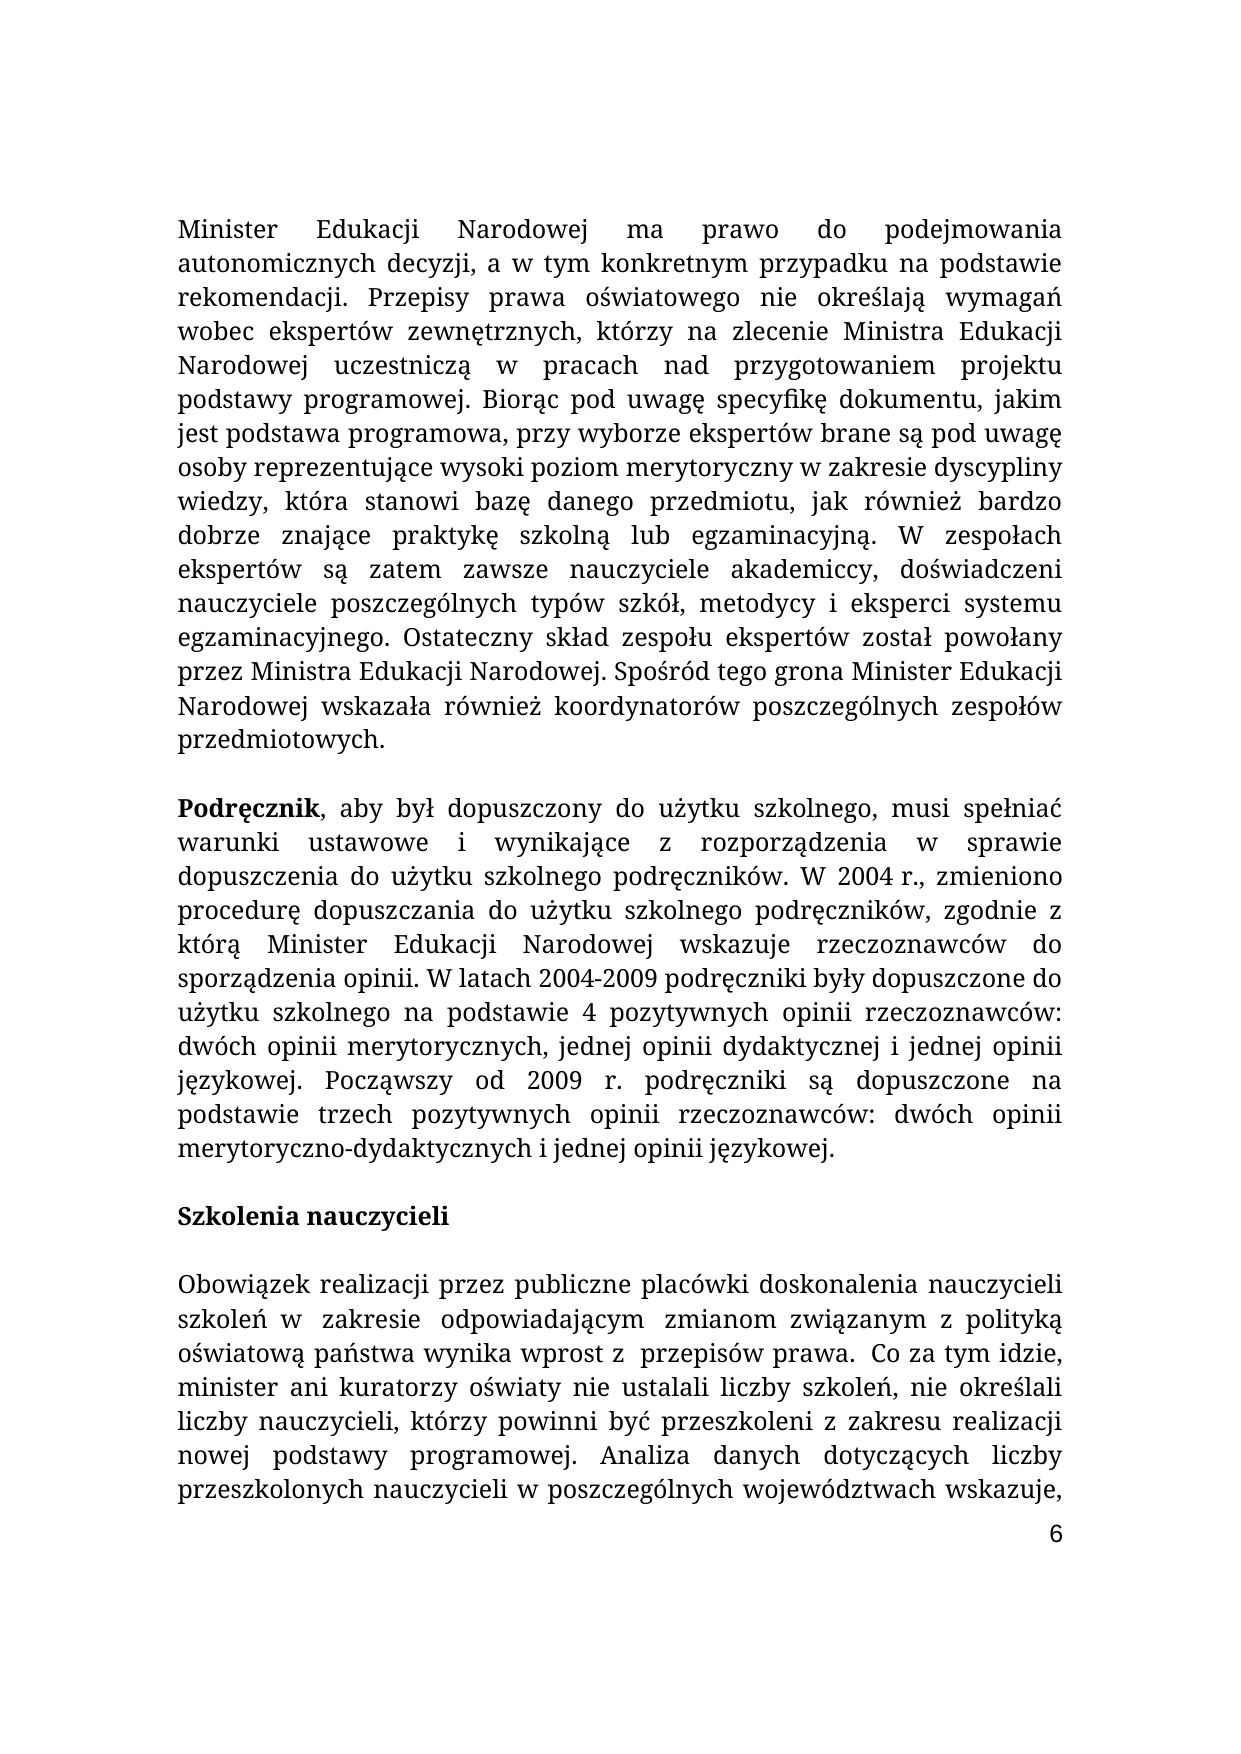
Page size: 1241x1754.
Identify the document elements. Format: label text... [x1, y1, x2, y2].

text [177, 1267, 1063, 1506]
text Minister Edukacji Narodowej ma prawo do podejmowania autonomicznych decyzji, a w tym konkretnym przypadku na podstawie rekomendacji. Przepisy prawa oświatowego nie określają wymagań wobec ekspertów zewnętrznych, którzy na zlecenie Ministra Edukacji Narodowej uczestniczą w pracach nad przygotowaniem projektu podstawy programowej. Biorąc pod uwagę specyfikę dokumentu, jakim jest podstawa programowa, przy wyborze ekspertów brane są pod uwagę osoby reprezentujące wysoki poziom merytoryczny w zakresie dyscypliny wiedzy, która stanowi bazę danego przedmiotu, jak również bardzo dobrze znające praktykę szkolną lub egzaminacyjną. W zespołach ekspertów są zatem zawsze nauczyciele akademiccy, doświadczeni nauczyciele poszczególnych typów szkół, metodycy i eksperci systemu egzaminacyjnego. Ostateczny skład zespołu ekspertów został powołany przez Ministra Edukacji Narodowej. Spośród tego grona Minister Edukacji Narodowej wskazała również koordynatorów poszczególnych zespołów przedmiotowych. [177, 211, 1063, 756]
text Podręcznik, aby był dopuszczony do użytku szkolnego, musi spełniać warunki ustawowe i wynikające z rozporządzenia w sprawie dopuszczenia do użytku szkolnego podręczników. W 2004 r., zmieniono procedurę dopuszczania do użytku szkolnego podręczników, zgodnie z którą Minister Edukacji Narodowej wskazuje rzeczoznawców do sporządzenia opinii. W latach 2004-2009 podręczniki były dopuszczone do użytku szkolnego na podstawie 4 pozytywnych opinii rzeczoznawców: dwóch opinii merytorycznych, jednej opinii dydaktycznej i jednej opinii językowej. Począwszy od 2009 r. podręczniki są dopuszczone na podstawie trzech pozytywnych opinii rzeczoznawców: dwóch opinii merytoryczno-dydaktycznych i jednej opinii językowej. [177, 790, 1063, 1165]
text Szkolenia nauczycieli [177, 1199, 1063, 1233]
